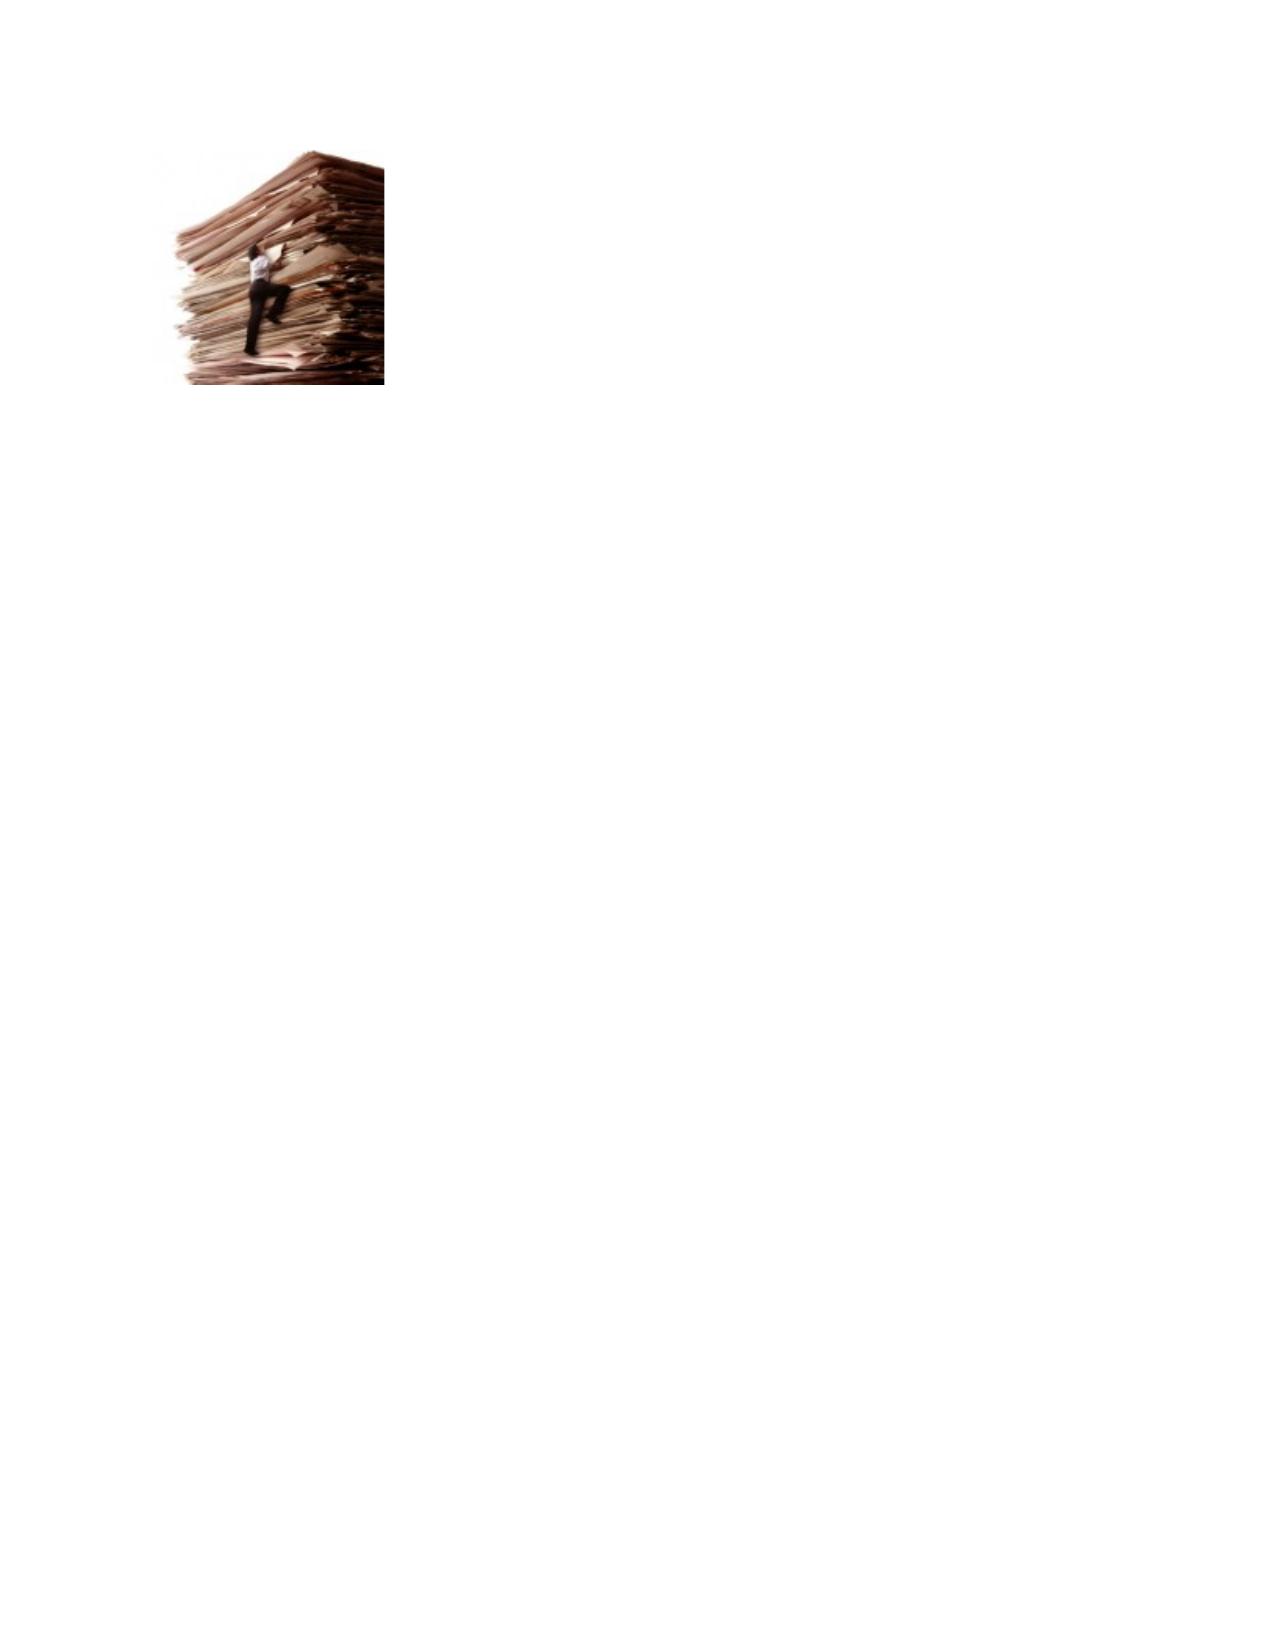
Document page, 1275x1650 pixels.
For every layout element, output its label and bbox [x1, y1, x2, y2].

picture [150, 150, 385, 385]
